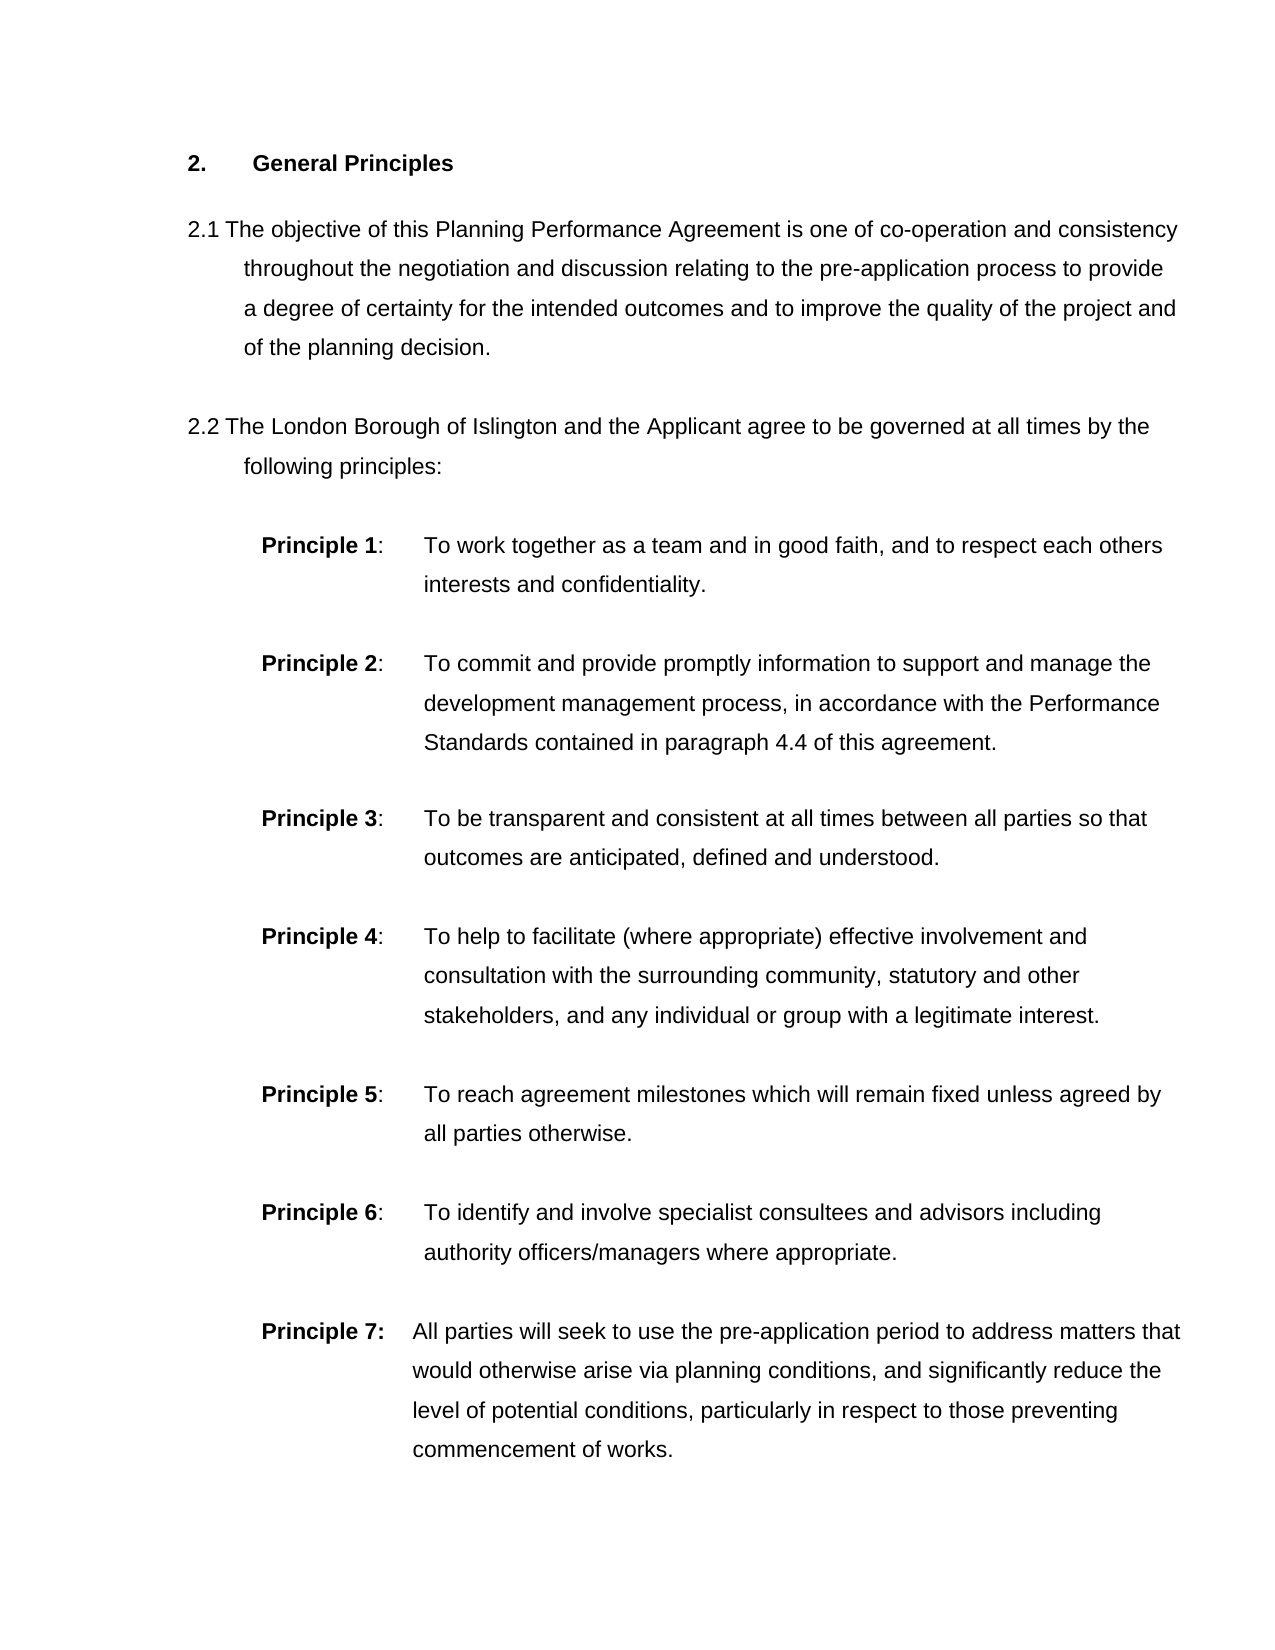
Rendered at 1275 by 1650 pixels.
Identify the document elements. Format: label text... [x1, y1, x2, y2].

text Principle 4: To help to facilitate (where appropriate) effective involvement and consultation with the surrounding community, statutory and other stakeholders, and any individual or group with a legitimate interest. [261, 923, 1181, 1028]
text 2. General Principles [187, 150, 1181, 176]
text Principle 2: To commit and provide promptly information to support and manage the development management process, in accordance with the Performance Standards contained in paragraph 4.4 of this agreement. [261, 650, 1181, 755]
text Principle 5: To reach agreement milestones which will remain fixed unless agreed by all parties otherwise. [261, 1081, 1181, 1147]
text Principle 1: To work together as a team and in good faith, and to respect each others interests and confidentiality. [261, 532, 1181, 597]
text Principle 6: To identify and involve specialist consultees and advisors including authority officers/managers where appropriate. [261, 1199, 1181, 1265]
list The London Borough of Islington and the Applicant agree to be governed at all times by the following principles: [187, 413, 1181, 479]
text Principle 3: To be transparent and consistent at all times between all parties so that outcomes are anticipated, defined and understood. [261, 804, 1181, 870]
text Principle 7: All parties will seek to use the pre-application period to address matters that would otherwise arise via planning conditions, and significantly reduce the level of potential conditions, particularly in respect to those preventing commencement of works. [261, 1318, 1181, 1462]
list The objective of this Performance Agreement is one of co-operation and consistency throughout the negotiation and discussion relating to the pre-application process to provide a degree of certainty for the intended outcomes and to improve the quality of the project and of the planning decision. [187, 216, 1181, 361]
